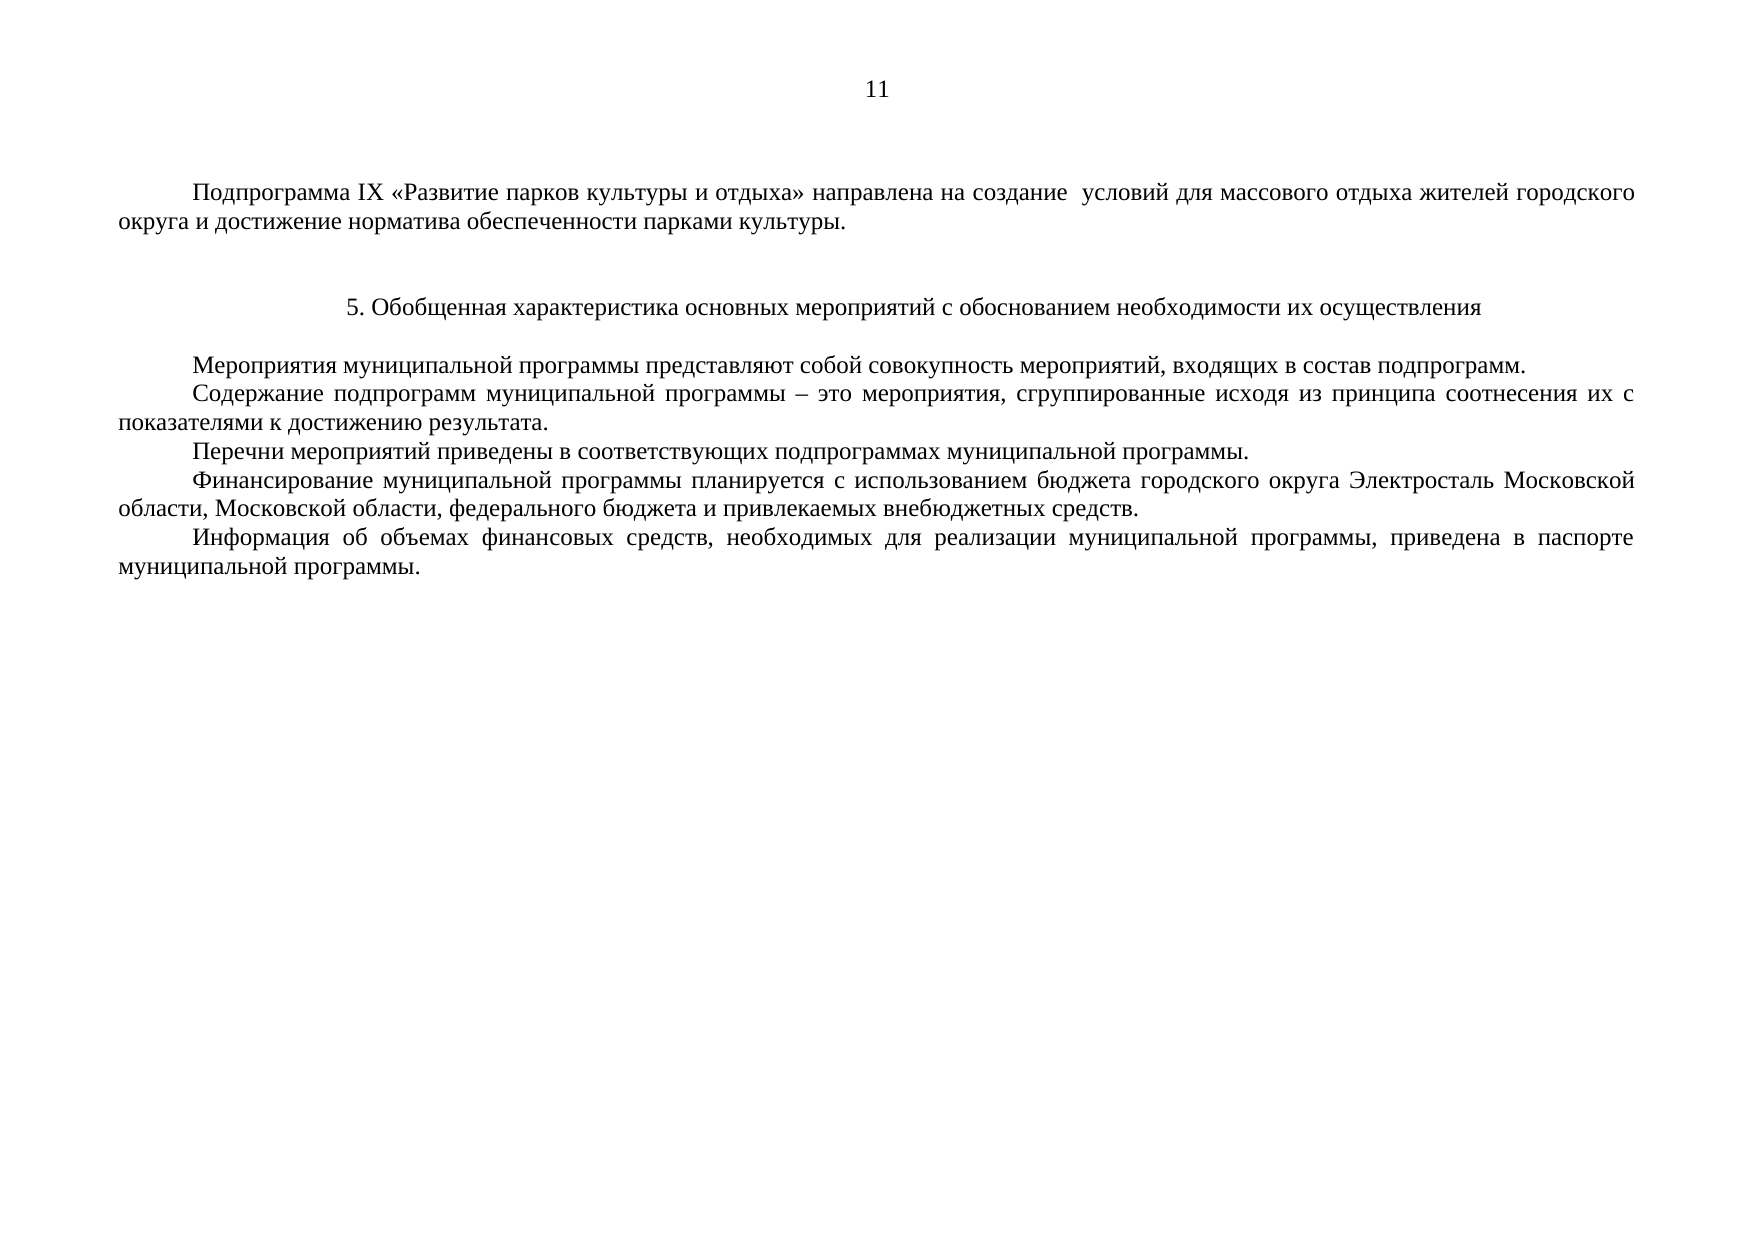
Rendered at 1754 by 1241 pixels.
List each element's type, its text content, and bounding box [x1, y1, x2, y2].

text Перечни мероприятий приведены в соответствующих подпрограммах муниципальной программы. [118, 436, 1636, 465]
text Информация об объемах финансовых средств, необходимых для реализации муниципальной программы, приведена в паспорте муниципальной программы. [118, 522, 1636, 580]
text Подпрограмма IX «Развитие парков культуры и отдыха» направлена на cоздание условий для массового отдыха жителей городского округа и достижение норматива обеспеченности парками культуры. [118, 177, 1636, 235]
text Мероприятия муниципальной программы представляют собой совокупность мероприятий, входящих в состав подпрограмм. [118, 350, 1636, 378]
text 5. Обобщенная характеристика основных мероприятий с обоснованием необходимости их осуществления [118, 292, 1636, 321]
text Содержание подпрограмм муниципальной программы – это мероприятия, сгруппированные исходя из принципа соотнесения их с показателями к достижению результата. [118, 378, 1636, 436]
text Финансирование муниципальной программы планируется с использованием бюджета городского округа Электросталь Московской области, Московской области, федерального бюджета и привлекаемых внебюджетных средств. [118, 465, 1636, 522]
